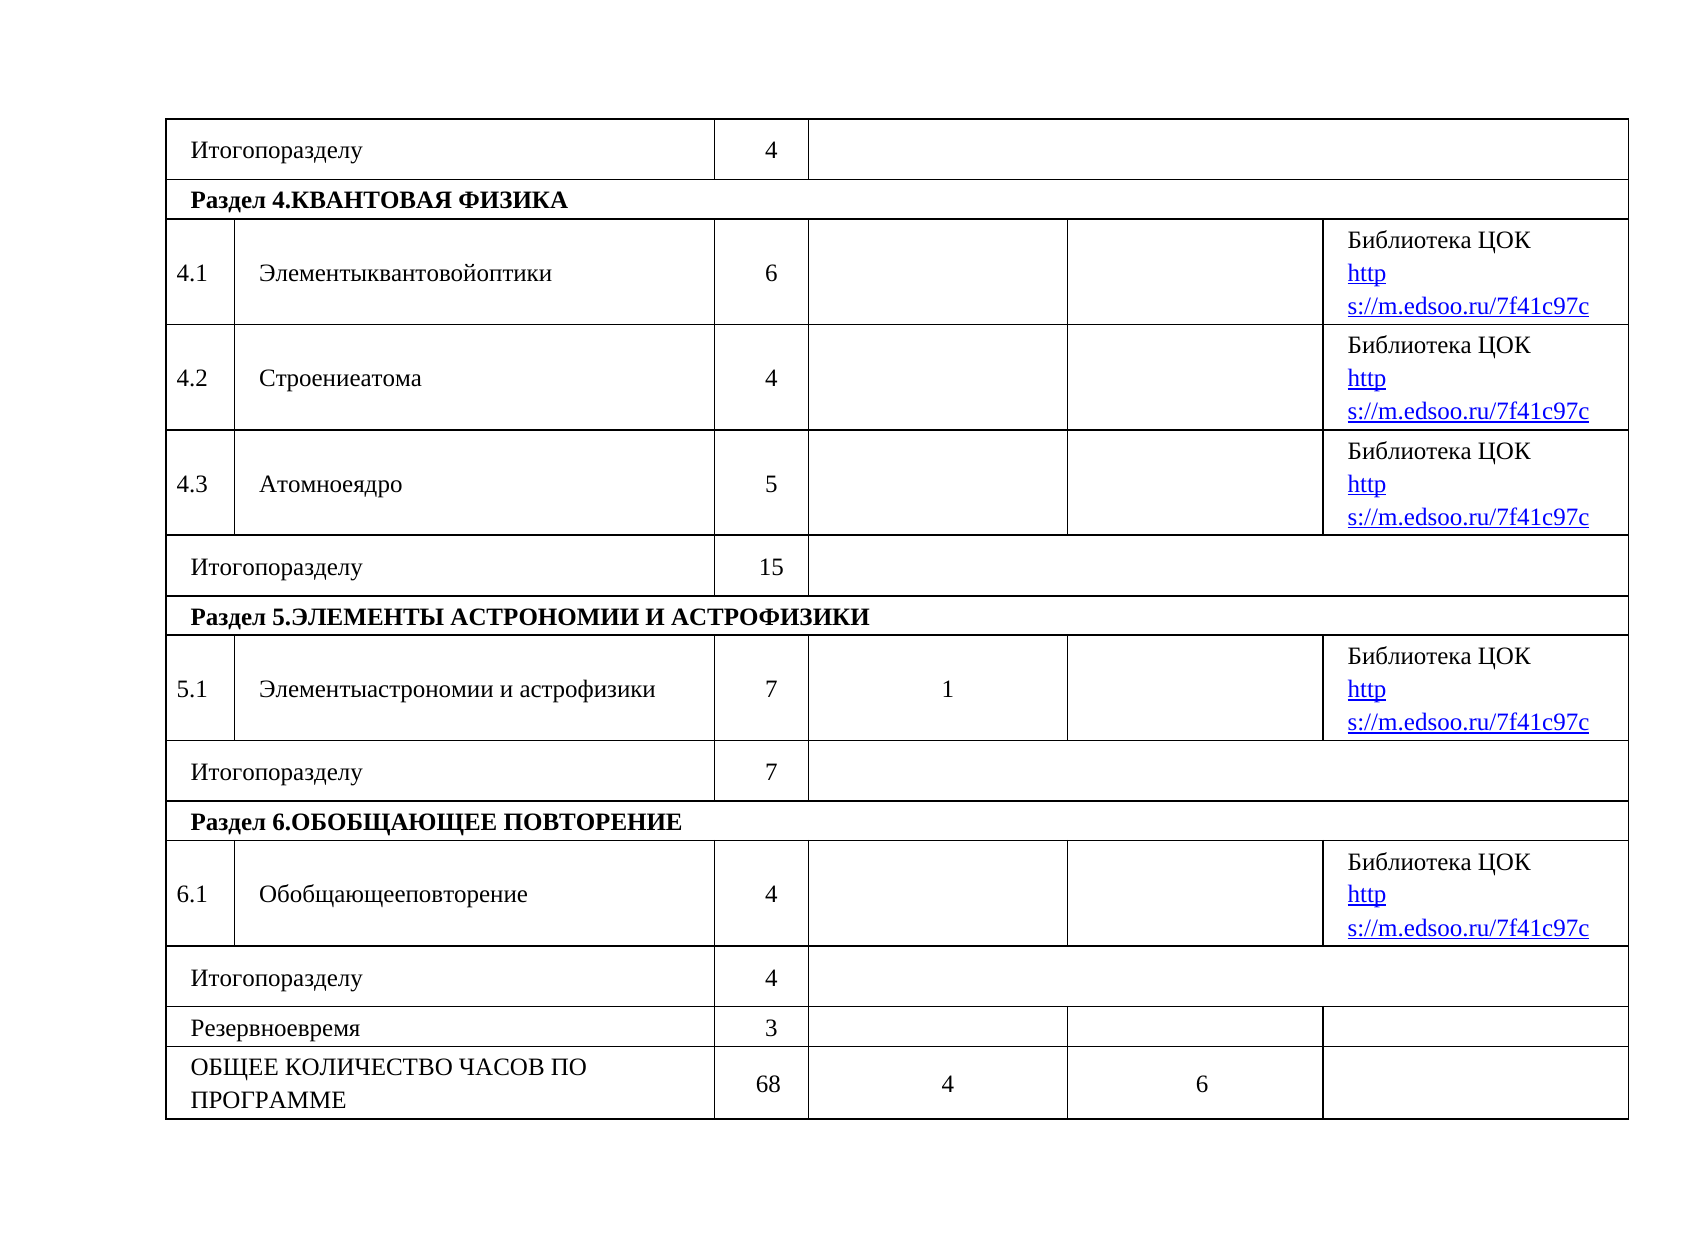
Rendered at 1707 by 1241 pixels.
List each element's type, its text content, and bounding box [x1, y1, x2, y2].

table_cell [1324, 1007, 1628, 1046]
table_cell Строениеатома [235, 325, 714, 429]
table_cell 1 [809, 636, 1067, 740]
table_cell 4 [715, 947, 808, 1006]
table_cell Библиотека ЦОК https://m.edsoo.ru/7f41c97c [1324, 431, 1628, 534]
table_cell [809, 841, 1067, 945]
table_cell [809, 120, 1628, 179]
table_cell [1324, 220, 1628, 323]
table_cell 4 [715, 841, 808, 945]
table_cell 6 [1068, 1047, 1322, 1118]
table_cell [809, 325, 1067, 429]
table_cell 4.2 [167, 325, 234, 429]
table_cell [809, 1007, 1067, 1046]
table_cell [809, 741, 1628, 800]
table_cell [1324, 325, 1628, 429]
table_cell 5 [715, 431, 808, 534]
table_cell 15 [715, 536, 808, 595]
table_cell Итогопоразделу [167, 120, 714, 179]
table_cell Библиотека ЦОК https://m.edsoo.ru/7f41c97c [1324, 841, 1628, 945]
table_cell Элементыастрономии и астрофизики [235, 636, 714, 740]
table_cell Раздел 6.ОБОБЩАЮЩЕЕ ПОВТОРЕНИЕ [167, 802, 1628, 840]
table_cell 4 [715, 325, 808, 429]
table_cell [1068, 841, 1322, 945]
table_cell 4 [809, 1047, 1067, 1118]
table_cell Итогопоразделу [167, 741, 714, 800]
table_cell [1068, 1007, 1322, 1046]
table_cell ОБЩЕЕ КОЛИЧЕСТВО ЧАСОВ ПО ПРОГРАММЕ [167, 1047, 714, 1118]
table_cell Элементыквантовойоптики [235, 220, 714, 323]
table_cell Атомноеядро [235, 431, 714, 534]
table_cell 7 [715, 741, 808, 800]
table_cell 7 [715, 636, 808, 740]
table_cell Раздел 5.ЭЛЕМЕНТЫ АСТРОНОМИИ И АСТРОФИЗИКИ [167, 597, 1628, 634]
table_cell [809, 947, 1628, 1006]
table_cell 6 [715, 220, 808, 323]
table_cell 4.3 [167, 431, 234, 534]
table_cell Раздел 4.КВАНТОВАЯ ФИЗИКА [167, 180, 1628, 218]
table_cell Обобщающееповторение [235, 841, 714, 945]
table_cell [809, 220, 1067, 323]
table_cell [809, 431, 1067, 534]
table_cell 3 [715, 1007, 808, 1046]
table_cell Итогопоразделу [167, 947, 714, 1006]
table_cell 4 [715, 120, 808, 179]
table_cell 6.1 [167, 841, 234, 945]
table_cell 5.1 [167, 636, 234, 740]
table_cell [1068, 325, 1322, 429]
table_cell Библиотека ЦОК https://m.edsoo.ru/7f41c97c [1324, 636, 1628, 740]
table_cell 4.1 [167, 220, 234, 323]
table_cell [1324, 1047, 1628, 1118]
table_cell 68 [715, 1047, 808, 1118]
table_cell Резервноевремя [167, 1007, 714, 1046]
table_cell [1068, 636, 1322, 740]
table_cell Итогопоразделу [167, 536, 714, 595]
table_cell [1068, 431, 1322, 534]
table_cell [1068, 220, 1322, 323]
table_cell [809, 536, 1628, 595]
